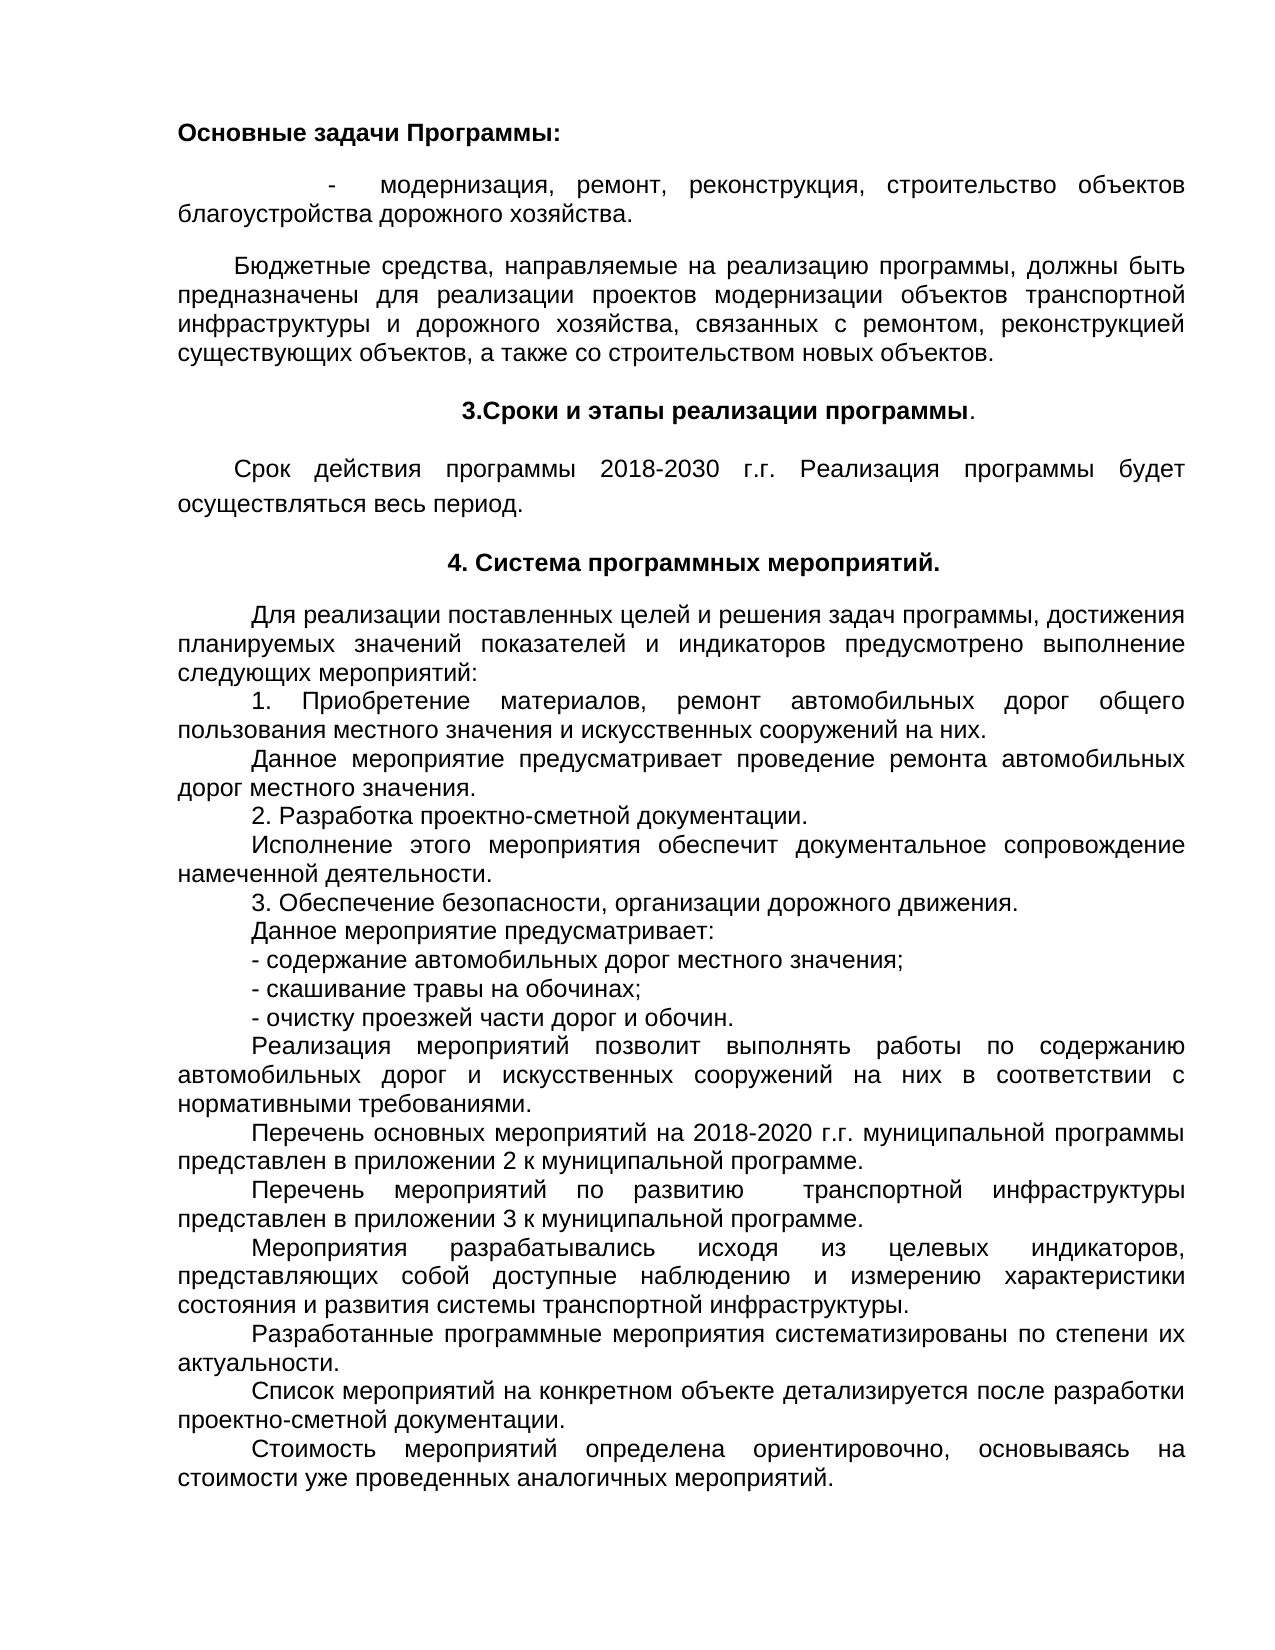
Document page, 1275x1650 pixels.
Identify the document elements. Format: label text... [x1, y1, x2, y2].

text Перечень мероприятий по развитию транспортной инфраструктуры представлен в приложении 3 к муниципальной программе. [177, 1175, 1186, 1232]
text Для реализации поставленных целей и решения задач программы, достижения планируемых значений показателей и индикаторов предусмотрено выполнение следующих мероприятий: [177, 600, 1186, 686]
text 2. Разработка проектно-сметной документации. [177, 801, 1186, 830]
text - содержание автомобильных дорог местного значения; [177, 945, 1186, 974]
text Основные задачи Программы: [177, 118, 1186, 147]
text Перечень основных мероприятий на 2018-2020 г.г. муниципальной программы представлен в приложении 2 к муниципальной программе. [177, 1117, 1186, 1175]
text Стоимость мероприятий определена ориентировочно, основываясь на стоимости уже проведенных аналогичных мероприятий. [177, 1434, 1186, 1491]
text Реализация мероприятий позволит выполнять работы по содержанию автомобильных дорог и искусственных сооружений на них в соответствии с нормативными требованиями. [177, 1031, 1186, 1117]
text Срок действия программы 2018-2030 г.г. Реализация программы будет осуществляться весь период. [177, 448, 1186, 518]
text - очистку проезжей части дорог и обочин. [177, 1002, 1186, 1031]
text Данное мероприятие предусматривает: [177, 916, 1186, 945]
text 3. Обеспечение безопасности, организации дорожного движения. [177, 887, 1186, 916]
text Список мероприятий на конкретном объекте детализируется после разработки проектно-сметной документации. [177, 1376, 1186, 1434]
text - скашивание травы на обочинах; [177, 974, 1186, 1002]
text Данное мероприятие предусматривает проведение ремонта автомобильных дорог местного значения. [177, 744, 1186, 801]
text Разработанные программные мероприятия систематизированы по степени их актуальности. [177, 1319, 1186, 1376]
text 3.Сроки и этапы реализации программы. [177, 390, 1186, 425]
text - модернизация, ремонт, реконструкция, строительство объектов благоустройства дорожного хозяйства. [177, 170, 1186, 228]
text 1. Приобретение материалов, ремонт автомобильных дорог общего пользования местного значения и искусственных сооружений на них. [177, 686, 1186, 744]
text 4. Система программных мероприятий. [177, 542, 1186, 577]
text Бюджетные средства, направляемые на реализацию программы, должны быть предназначены для реализации проектов модернизации объектов транспортной инфраструктуры и дорожного хозяйства, связанных с ремонтом, реконструкцией существующих объектов, а также со строительством новых объектов. [177, 251, 1186, 366]
text Исполнение этого мероприятия обеспечит документальное сопровождение намеченной деятельности. [177, 830, 1186, 887]
text Мероприятия разрабатывались исходя из целевых индикаторов, представляющих собой доступные наблюдению и измерению характеристики состояния и развития системы транспортной инфраструктуры. [177, 1232, 1186, 1319]
